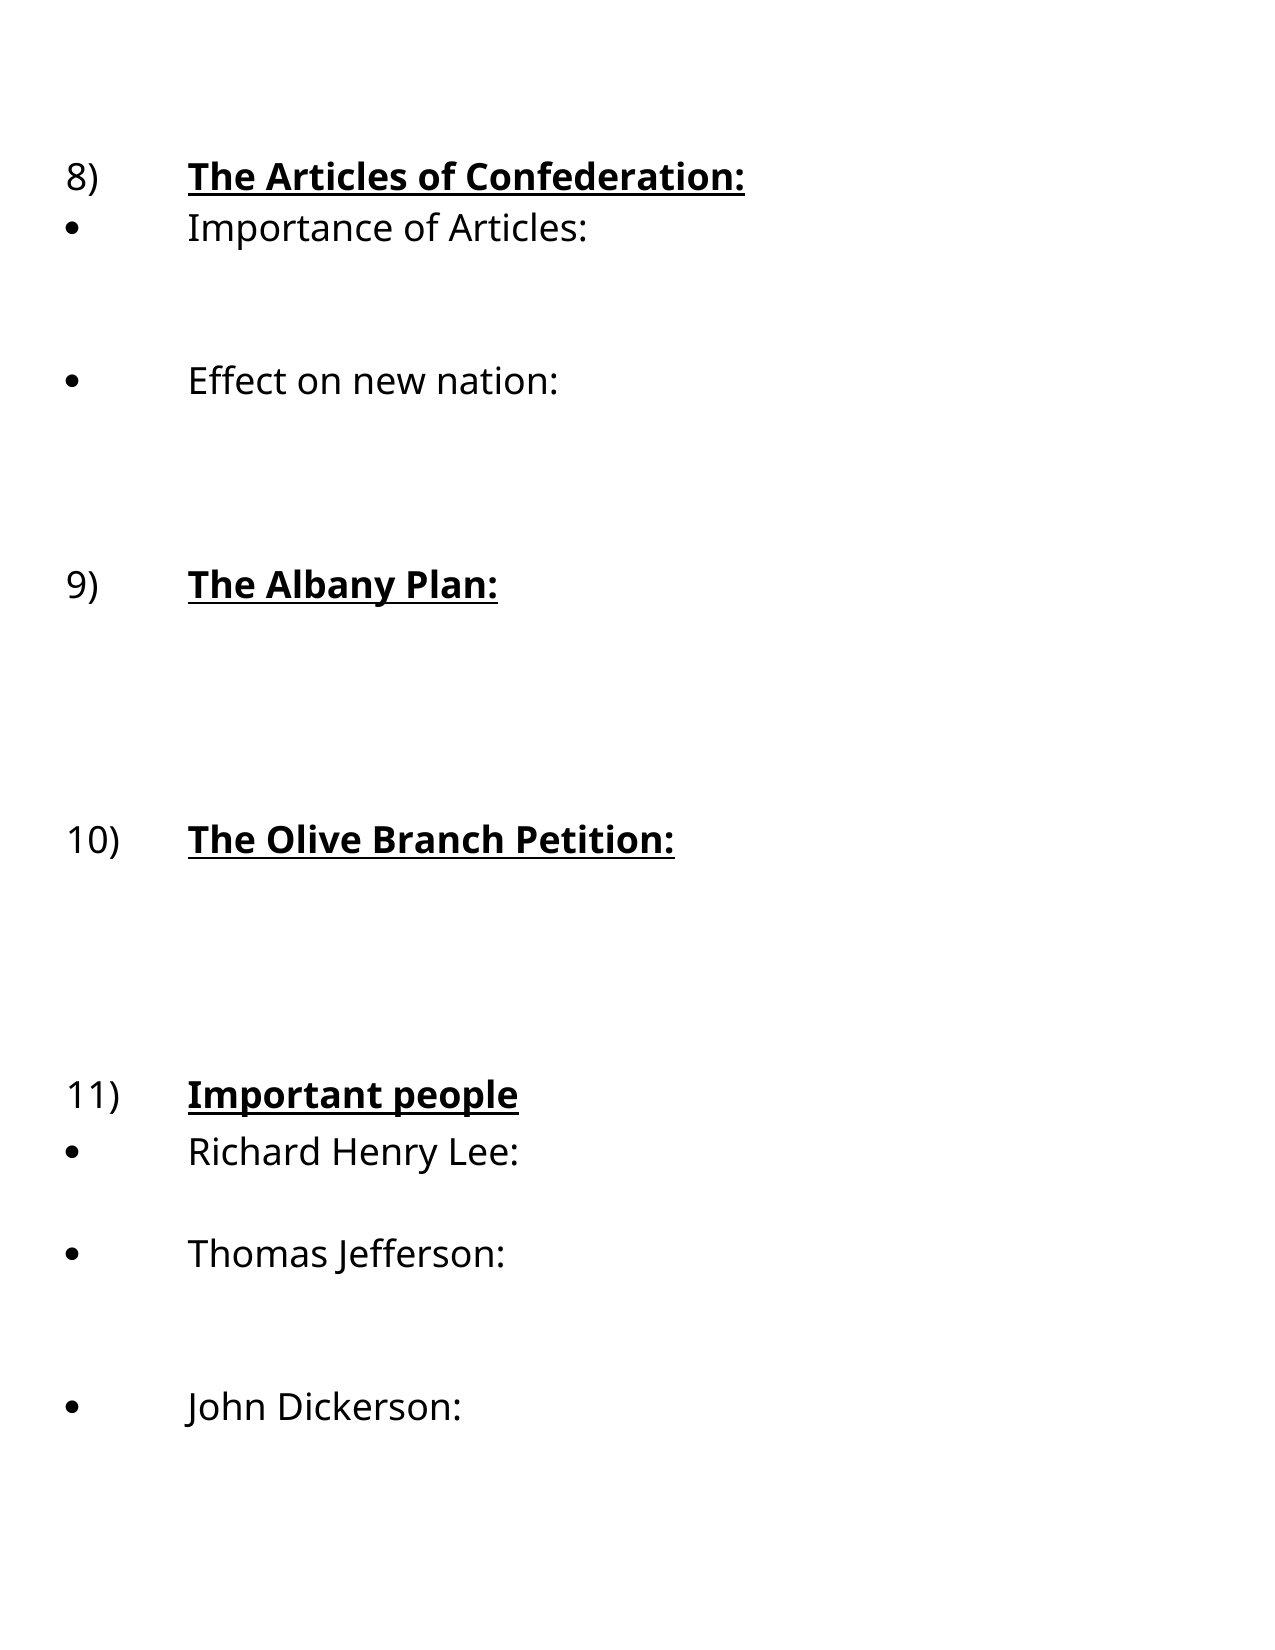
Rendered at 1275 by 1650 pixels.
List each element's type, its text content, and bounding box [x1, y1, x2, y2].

list Effect on new nation: [66, 354, 1200, 405]
list The Albany Plan: [66, 558, 1200, 609]
list John Dickerson: [66, 1381, 1200, 1432]
list The Olive Branch Petition: [66, 813, 1200, 864]
list Important people [66, 1069, 1200, 1120]
list Importance of Articles: [66, 201, 1200, 252]
list Richard Henry Lee: [66, 1126, 1200, 1177]
list Thomas Jefferson: [66, 1228, 1200, 1279]
list The Articles of Confederation: [66, 150, 1200, 201]
